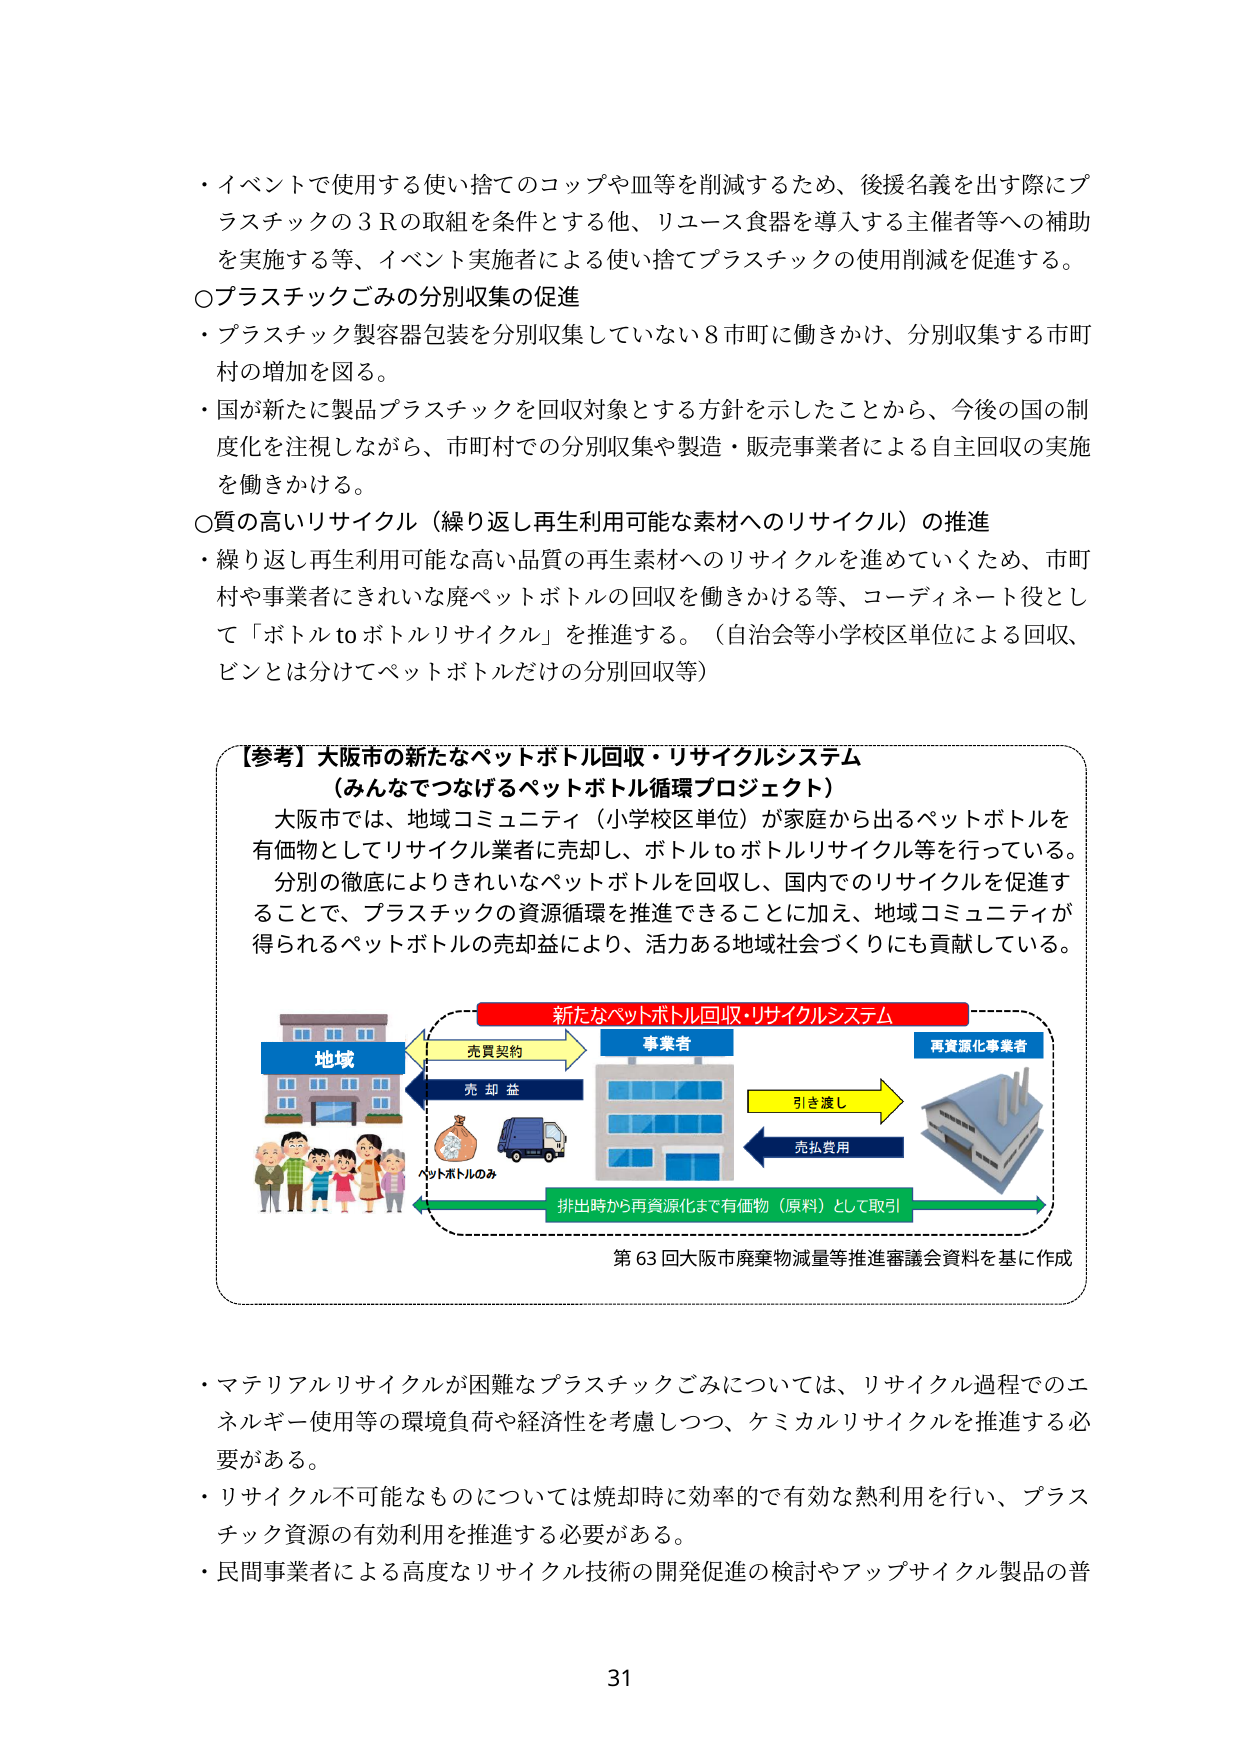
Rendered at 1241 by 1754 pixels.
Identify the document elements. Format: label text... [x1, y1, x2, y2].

text ○プラスチックごみの分別収集の促進 [148, 277, 1092, 314]
text ・繰り返し再生利用可能な高い品質の再生素材へのリサイクルを進めていくため、市町村や事業者にきれいな廃ペットボトルの回収を働きかける等、コーディネート役として「ボトルtoボトルリサイクル」を推進する。（自治会等小学校区単位による回収、ビンとは分けてペットボトルだけの分別回収等） [193, 539, 1092, 689]
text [193, 1552, 1092, 1589]
text ・国が新たに製品プラスチックを回収対象とする方針を示したことから、今後の国の制度化を注視しながら、市町村での分別収集や製造・販売事業者による自主回収の実施を働きかける。 [193, 389, 1092, 502]
text ・リサイクル不可能なものについては焼却時に効率的で有効な熱利用を行い、プラスチック資源の有効利用を推進する必要がある。 [193, 1477, 1092, 1552]
text ・プラスチック製容器包装を分別収集していない８市町に働きかけ、分別収集する市町村の増加を図る。 [193, 314, 1092, 389]
text ・マテリアルリサイクルが困難なプラスチックごみについては、リサイクル過程でのエネルギー使用等の環境負荷や経済性を考慮しつつ、ケミカルリサイクルを推進する必要がある。 [193, 1364, 1092, 1477]
text ・イベントで使用する使い捨てのコップや皿等を削減するため、後援名義を出す際にプラスチックの３Ｒの取組を条件とする他、リユース食器を導入する主催者等への補助を実施する等、イベント実施者による使い捨てプラスチックの使用削減を促進する。 [193, 164, 1092, 277]
picture [251, 1000, 1055, 1240]
text ○質の高いリサイクル（繰り返し再生利用可能な素材へのリサイクル）の推進 [148, 502, 1092, 539]
